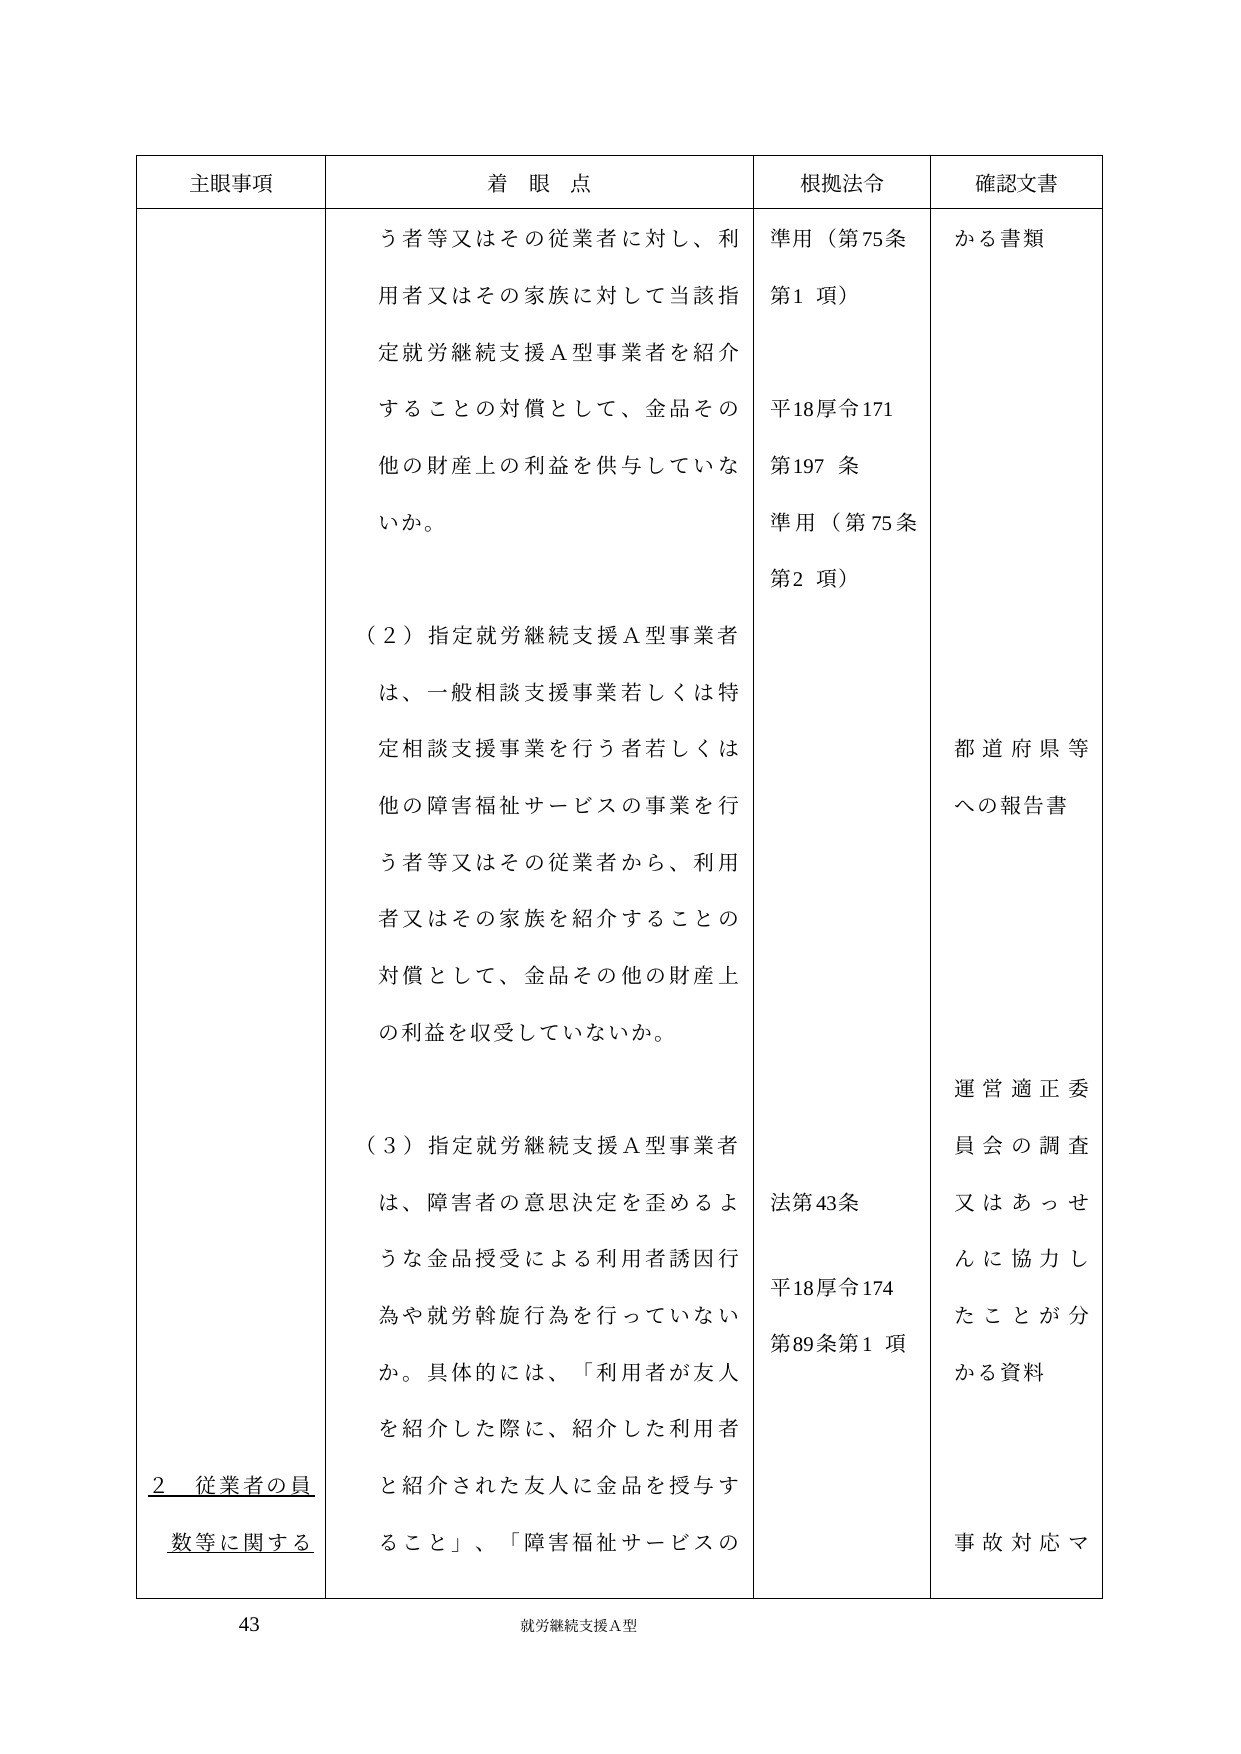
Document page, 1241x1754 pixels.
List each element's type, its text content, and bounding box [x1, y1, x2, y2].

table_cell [137, 209, 325, 1598]
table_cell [754, 209, 930, 1598]
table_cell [326, 209, 753, 1598]
table_header 着 眼 点 [326, 156, 753, 208]
table_header 根拠法令 [754, 156, 930, 208]
table_header 主眼事項 [137, 156, 325, 208]
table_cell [931, 209, 1102, 1598]
table_header 確認文書 [931, 156, 1102, 208]
